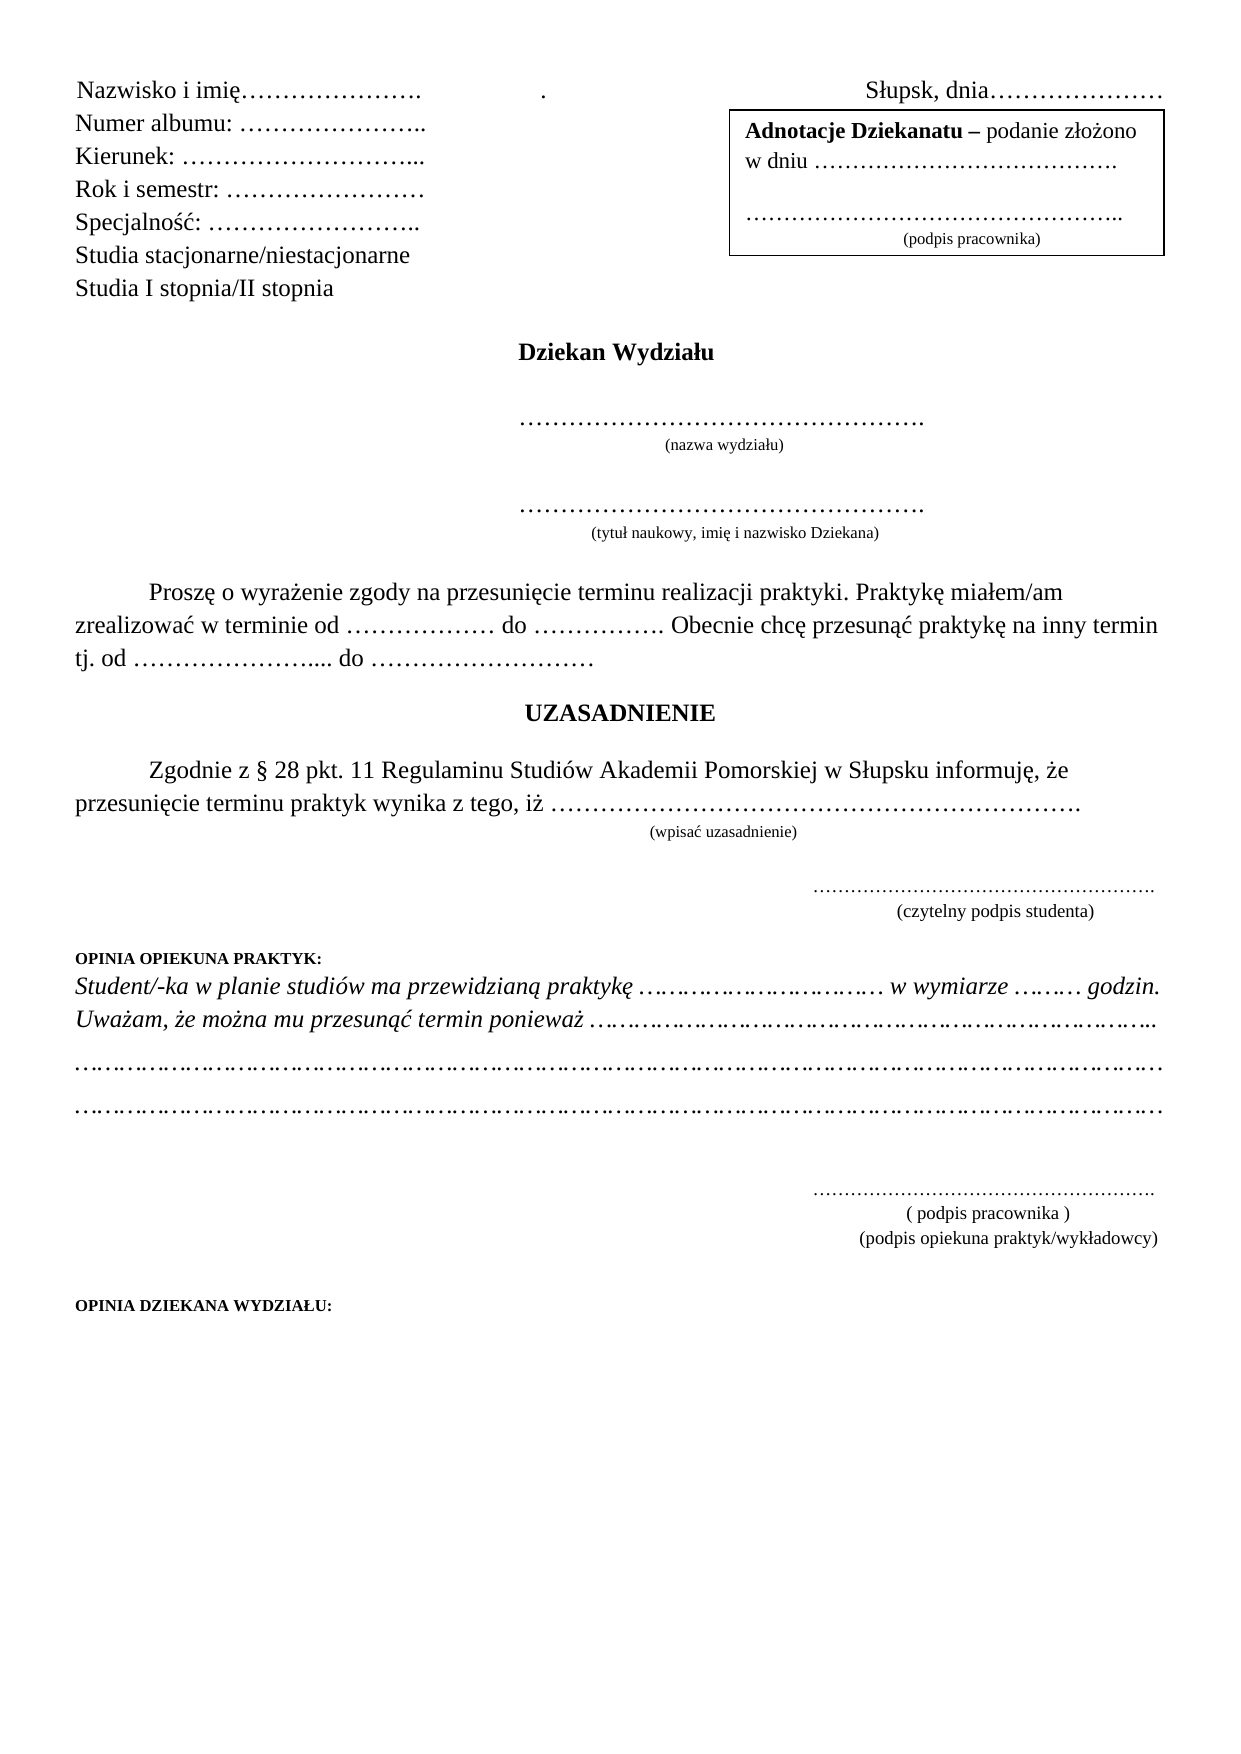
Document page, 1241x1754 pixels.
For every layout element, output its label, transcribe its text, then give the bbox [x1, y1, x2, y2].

text Student/-ka w planie studiów ma przewidzianą praktykę …………………………… w wymiarze ……… godzin. [75, 971, 1165, 1000]
text Numer albumu: ………………….. [75, 108, 1165, 137]
text (podpis opiekuna praktyk/wykładowcy) [75, 1227, 1165, 1249]
text Nazwisko i imię…………………. . Słupsk, dnia………………… [75, 75, 1165, 104]
text ………………………………………………. [739, 1177, 1165, 1199]
text ………………………………………………………………………………………………………………………………… [75, 1047, 1165, 1076]
text (nazwa wydziału) [664, 435, 1165, 454]
text Uważam, że można mu przesunąć termin ponieważ ………………………………………………………………….. [75, 1004, 1165, 1033]
text Studia I stopnia/II stopnia [75, 273, 1165, 302]
text Dziekan Wydziału [517, 337, 1165, 398]
text ………………………………………………. [75, 875, 1165, 896]
text ( podpis pracownika ) [75, 1202, 1165, 1224]
text ………………………………………………………………………………………………………………………………… [75, 1090, 1165, 1119]
text Rok i semestr: …………………… [75, 174, 729, 203]
text (wpisać uzasadnienie) [517, 822, 1165, 841]
text OPINIA DZIEKANA WYDZIAŁU: [75, 1296, 1165, 1315]
text OPINIA OPIEKUNA PRAKTYK: [75, 949, 1165, 968]
text Zgodnie z § 28 pkt. 11 Regulaminu Studiów Akademii Pomorskiej w Słupsku informuję, że przesunięcie terminu praktyk wynika z tego, iż ………………………………………………………. [75, 756, 1165, 817]
text Specjalność: …………………….. [75, 207, 729, 236]
text (czytelny podpis studenta) [75, 899, 1165, 921]
text UZASADNIENIE [75, 698, 1165, 726]
text Proszę o wyrażenie zgody na przesunięcie terminu realizacji praktyki. Praktykę miałem/am zrealizować w terminie od ……………… do ……………. Obecnie chcę przesunąć praktykę na inny termin tj. od ………………….... do ……………………… [75, 577, 1165, 671]
text (tytuł naukowy, imię i nazwisko Dziekana) [518, 522, 1165, 542]
text Kierunek: ………………………... [75, 141, 729, 170]
text …………………………………………. [517, 402, 1165, 431]
text Studia stacjonarne/niestacjonarne [75, 240, 1165, 269]
text …………………………………………. [517, 489, 1165, 518]
